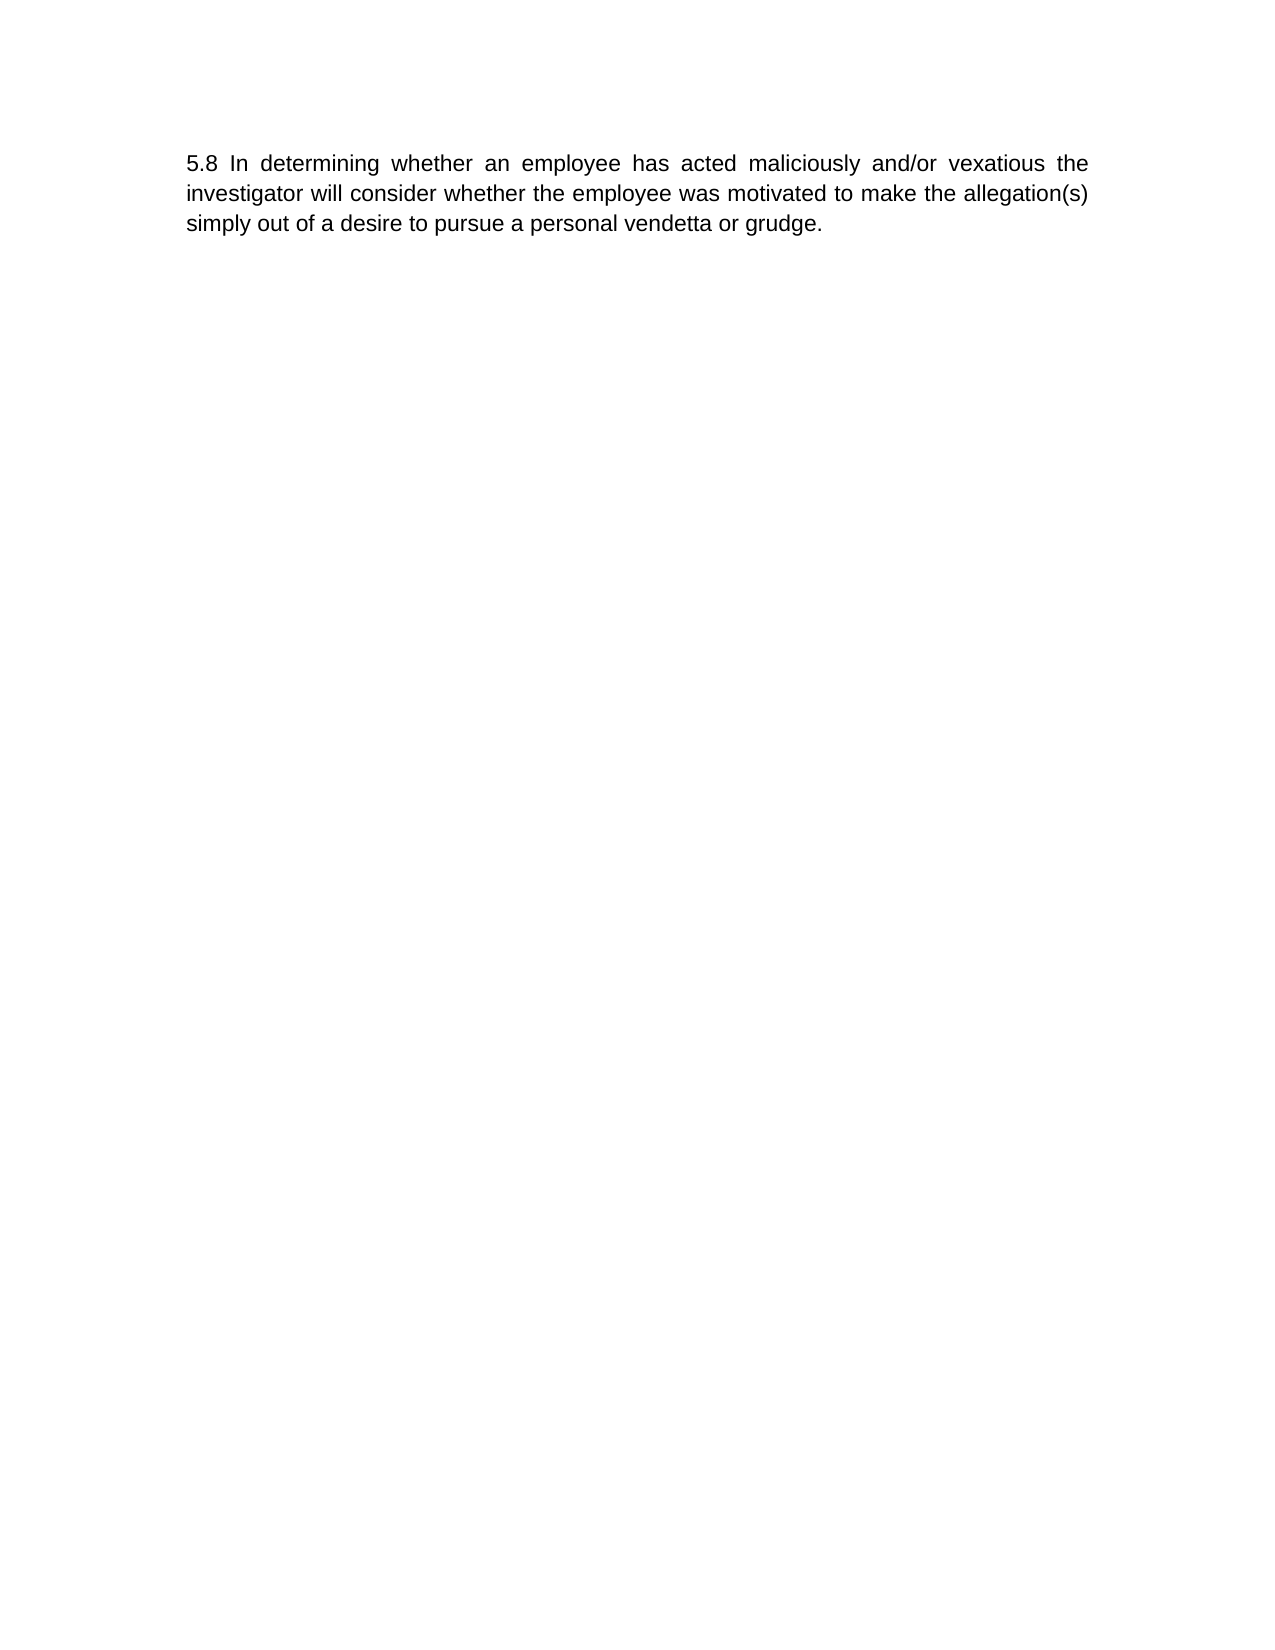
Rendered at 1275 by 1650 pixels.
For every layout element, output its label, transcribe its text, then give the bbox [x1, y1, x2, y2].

text 5.8 In determining whether an employee has acted maliciously and/or vexatious the investigator will consider whether the employee was motivated to make the allegation(s) simply out of a desire to pursue a personal vendetta or grudge. [186, 150, 1089, 237]
